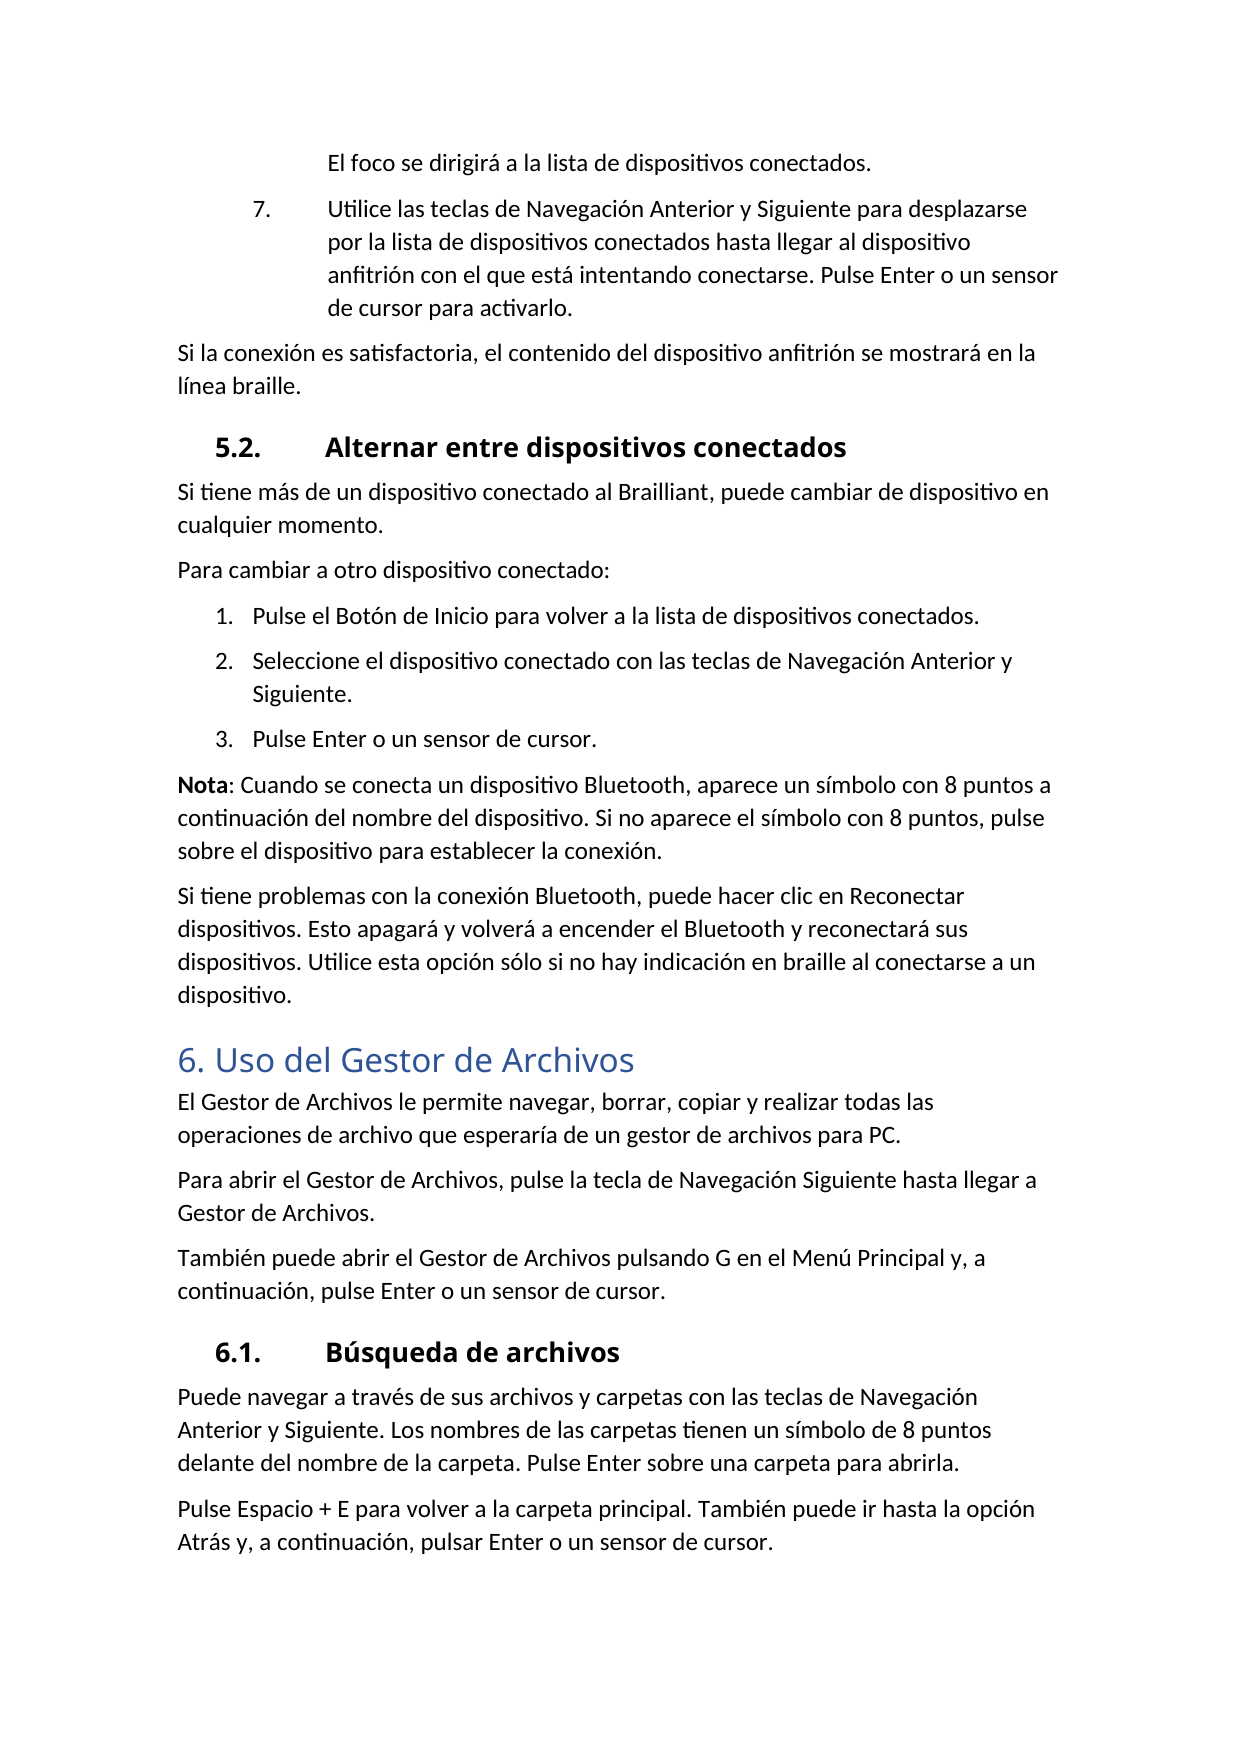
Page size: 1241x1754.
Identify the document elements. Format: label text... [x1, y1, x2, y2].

text Puede navegar a través de sus archivos y carpetas con las teclas de Navegación Anterior y Siguiente. Los nombres de las carpetas tienen un símbolo de 8 puntos delante del nombre de la carpeta. Pulse Enter sobre una carpeta para abrirla. [177, 1382, 1063, 1478]
text El Gestor de Archivos le permite navegar, borrar, copiar y realizar todas las operaciones de archivo que esperaría de un gestor de archivos para PC. [177, 1086, 1063, 1149]
text Pulse Espacio + E para volver a la carpeta principal. También puede ir hasta la opción Atrás y, a continuación, pulsar Enter o un sensor de cursor. [177, 1493, 1063, 1556]
subtitle Uso del Gestor de Archivos [177, 1037, 1063, 1082]
text Para cambiar a otro dispositivo conectado: [177, 554, 1063, 585]
list Pulse el Botón de Inicio para volver a la lista de dispositivos conectados. [215, 600, 1063, 630]
text Para abrir el Gestor de Archivos, pulse la tecla de Navegación Siguiente hasta llegar a Gestor de Archivos. [177, 1164, 1063, 1228]
list Seleccione el dispositivo conectado con las teclas de Navegación Anterior y Siguiente. [215, 645, 1063, 709]
text Si tiene problemas con la conexión Bluetooth, puede hacer clic en Reconectar dispositivos. Esto apagará y volverá a encender el Bluetooth y reconectará sus dispositivos. Utilice esta opción sólo si no hay indicación en braille al conectarse a un dispositivo. [177, 880, 1063, 1009]
text Si tiene más de un dispositivo conectado al Brailliant, puede cambiar de dispositivo en cualquier momento. [177, 476, 1063, 539]
list Utilice las teclas de Navegación Anterior y Siguiente para desplazarse por la lista de dispositivos conectados hasta llegar al dispositivo anfitrión con el que está intentando conectarse. Pulse Enter o un sensor de cursor para activarlo. [252, 193, 1063, 322]
subtitle Búsqueda de archivos [215, 1333, 1063, 1370]
list Pulse Enter o un sensor de cursor. [215, 724, 1063, 754]
text También puede abrir el Gestor de Archivos pulsando G en el Menú Principal y, a continuación, pulse Enter o un sensor de cursor. [177, 1243, 1063, 1306]
text Nota: Cuando se conecta un dispositivo Bluetooth, aparece un símbolo con 8 puntos a continuación del nombre del dispositivo. Si no aparece el símbolo con 8 puntos, pulse sobre el dispositivo para establecer la conexión. [177, 769, 1063, 865]
subtitle Alternar entre dispositivos conectados [215, 428, 1063, 465]
text El foco se dirigirá a la lista de dispositivos conectados. [327, 148, 1063, 178]
text Si la conexión es satisfactoria, el contenido del dispositivo anfitrión se mostrará en la línea braille. [177, 337, 1063, 401]
